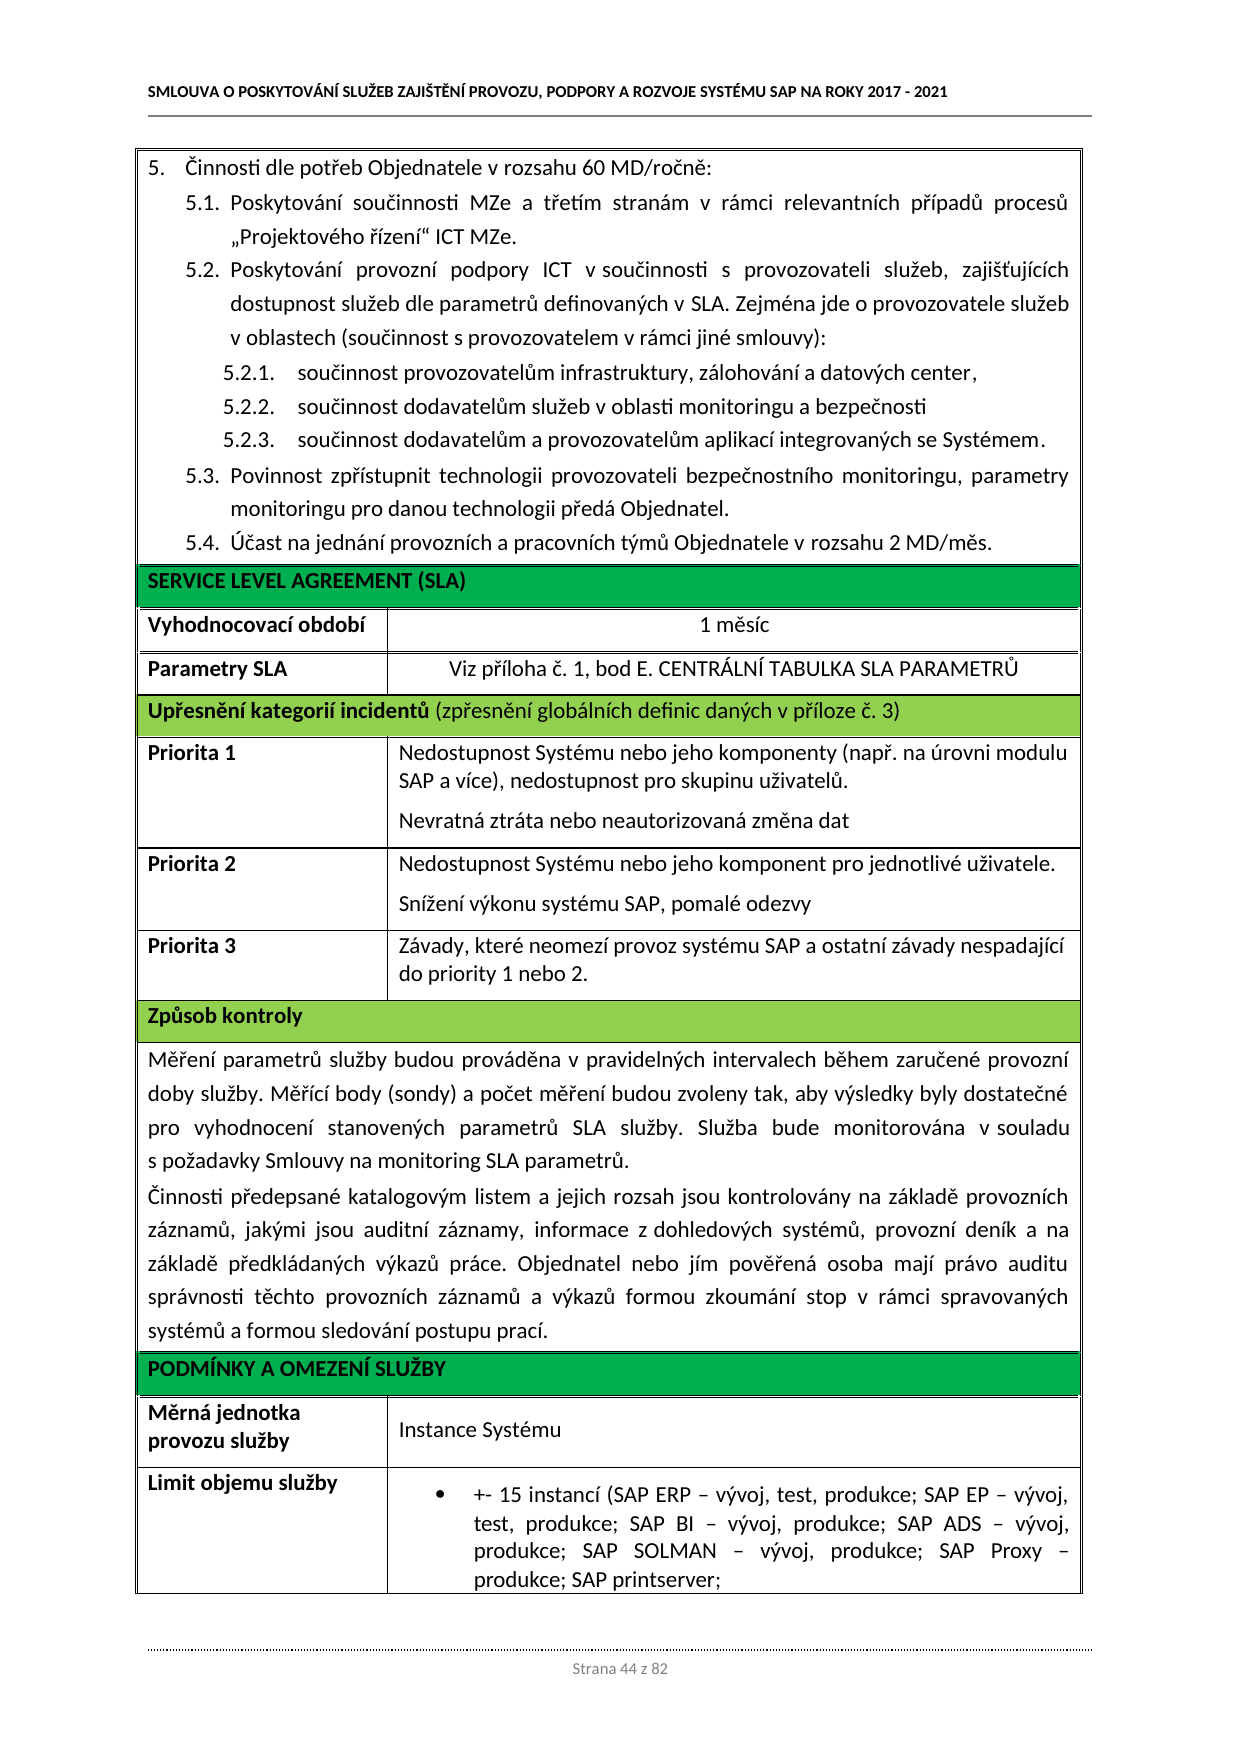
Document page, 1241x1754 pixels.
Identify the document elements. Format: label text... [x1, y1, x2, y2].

table_cell Nedostupnost Systému nebo jeho komponent pro jednotlivé uživatele. Snížení výkonu systému SAP, pomalé odezvy [388, 849, 1080, 930]
table_cell Instance Systému [388, 1395, 1081, 1467]
table_cell Měrná jednotka provozu služby [136, 1395, 387, 1467]
table_cell Priorita 3 [138, 931, 387, 1000]
table_cell PODMÍNKY A OMEZENÍ SLUŽBY [136, 1351, 1081, 1395]
table_cell Limit objemu služby [138, 1468, 387, 1593]
table_cell Nedostupnost Systému nebo jeho komponenty (např. na úrovni modulu SAP a více), nedostupnost pro skupinu uživatelů. Nevratná ztráta nebo neautorizovaná změna dat [388, 738, 1080, 847]
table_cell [138, 151, 1080, 563]
table_cell Měření parametrů služby budou prováděna v pravidelných intervalech během zaručené provozní doby služby. Měřící body (sondy) a počet měření budou zvoleny tak, aby výsledky byly dostatečné pro vyhodnocení stanovených parametrů SLA služby. Služba bude monitorována v souladu s požadavky Smlouvy na monitoring SLA parametrů. Činnosti předepsané katalogovým listem a jejich rozsah jsou kontrolovány na základě provozních záznamů, jakými jsou auditní záznamy, informace z dohledových systémů, provozní deník a na základě předkládaných výkazů práce. Objednatel nebo jím pověřená osoba mají právo auditu správnosti těchto provozních záznamů a výkazů formou zkoumání stop v rámci spravovaných systémů a formou sledování postupu prací. [138, 1043, 1080, 1351]
table_cell Viz příloha č. 1, bod E. CENTRÁLNÍ TABULKA SLA PARAMETRŮ [388, 651, 1080, 694]
table_cell 1 měsíc [388, 607, 1081, 651]
table_cell Parametry SLA [138, 651, 387, 694]
table_cell Závady, které neomezí provoz systému SAP a ostatní závady nespadající do priority 1 nebo 2. [388, 931, 1080, 1000]
table_cell SERVICE LEVEL AGREEMENT (SLA) [138, 564, 1080, 607]
table_cell Vyhodnocovací období [136, 607, 387, 651]
table_cell +- 15 instancí (SAP ERP – vývoj, test, produkce; SAP EP – vývoj, test, produkce; SAP BI – vývoj, produkce; SAP ADS – vývoj, produkce; SAP SOLMAN – vývoj, produkce; SAP Proxy – produkce; SAP printserver; [388, 1468, 1080, 1593]
table_cell Priorita 2 [138, 849, 387, 930]
table_cell Upřesnění kategorií incidentů (zpřesnění globálních definic daných v příloze č. 3) [138, 696, 1080, 736]
table_cell Priorita 1 [138, 738, 387, 847]
table_cell Způsob kontroly [138, 1001, 1080, 1042]
